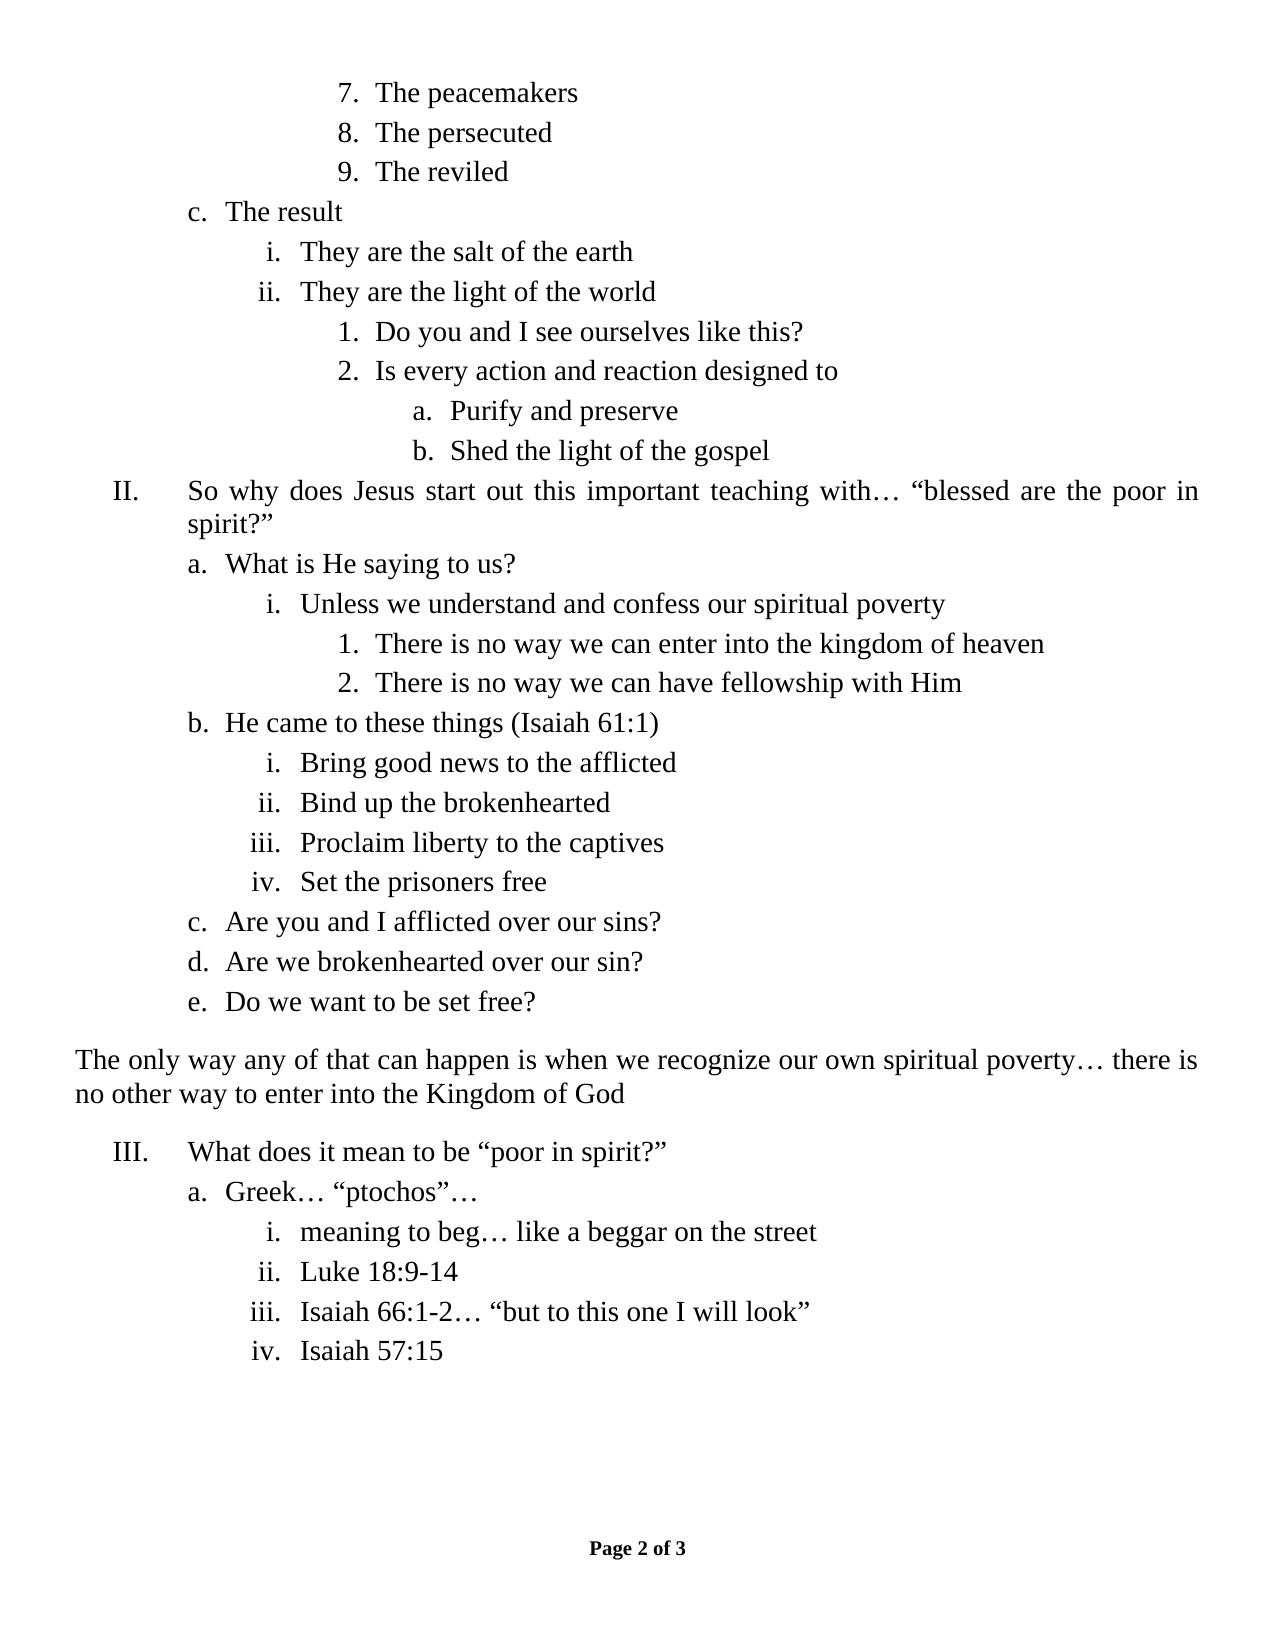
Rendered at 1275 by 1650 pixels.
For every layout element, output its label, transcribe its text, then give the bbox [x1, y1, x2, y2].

list meaning to beg… like a beggar on the street [281, 1214, 1200, 1248]
list Isaiah 66:1-2… “but to this one I will look” [281, 1294, 1200, 1327]
list The reviled [337, 154, 1200, 188]
list There is no way we can enter into the kingdom of heaven [337, 626, 1200, 659]
list Do we want to be set free? [187, 984, 1200, 1017]
list Luke 18:9-14 [281, 1254, 1200, 1287]
list There is no way we can have fellowship with Him [337, 666, 1200, 699]
list Proclaim liberty to the captives [281, 825, 1200, 858]
list Is every action and reaction designed to [337, 353, 1200, 387]
list Bind up the brokenhearted [281, 785, 1200, 818]
list The result [187, 194, 1200, 228]
list What is He saying to us? [187, 546, 1200, 580]
list Isaiah 57:15 [281, 1333, 1200, 1367]
list They are the salt of the earth [281, 234, 1200, 268]
list So why does Jesus start out this important teaching with… “blessed are the poor in spirit?” [112, 473, 1200, 540]
list Bring good news to the afflicted [281, 745, 1200, 779]
list Greek… “ptochos”… [187, 1174, 1200, 1208]
text The only way any of that can happen is when we recognize our own spiritual poverty… there is no other way to enter into the Kingdom of God [75, 1042, 1200, 1109]
list Are we brokenhearted over our sin? [187, 944, 1200, 978]
list What does it mean to be “poor in spirit?” [112, 1134, 1200, 1168]
list Do you and I see ourselves like this? [337, 314, 1200, 347]
list They are the light of the world [281, 274, 1200, 307]
list Shed the light of the gospel [412, 433, 1200, 467]
list He came to these things (Isaiah 61:1) [187, 705, 1200, 739]
list Set the prisoners free [281, 864, 1200, 898]
list Purify and preserve [412, 393, 1200, 427]
list The persecuted [337, 115, 1200, 148]
list Unless we understand and confess our spiritual poverty [281, 586, 1200, 619]
list Are you and I afflicted over our sins? [187, 904, 1200, 938]
list The peacemakers [337, 75, 1200, 108]
